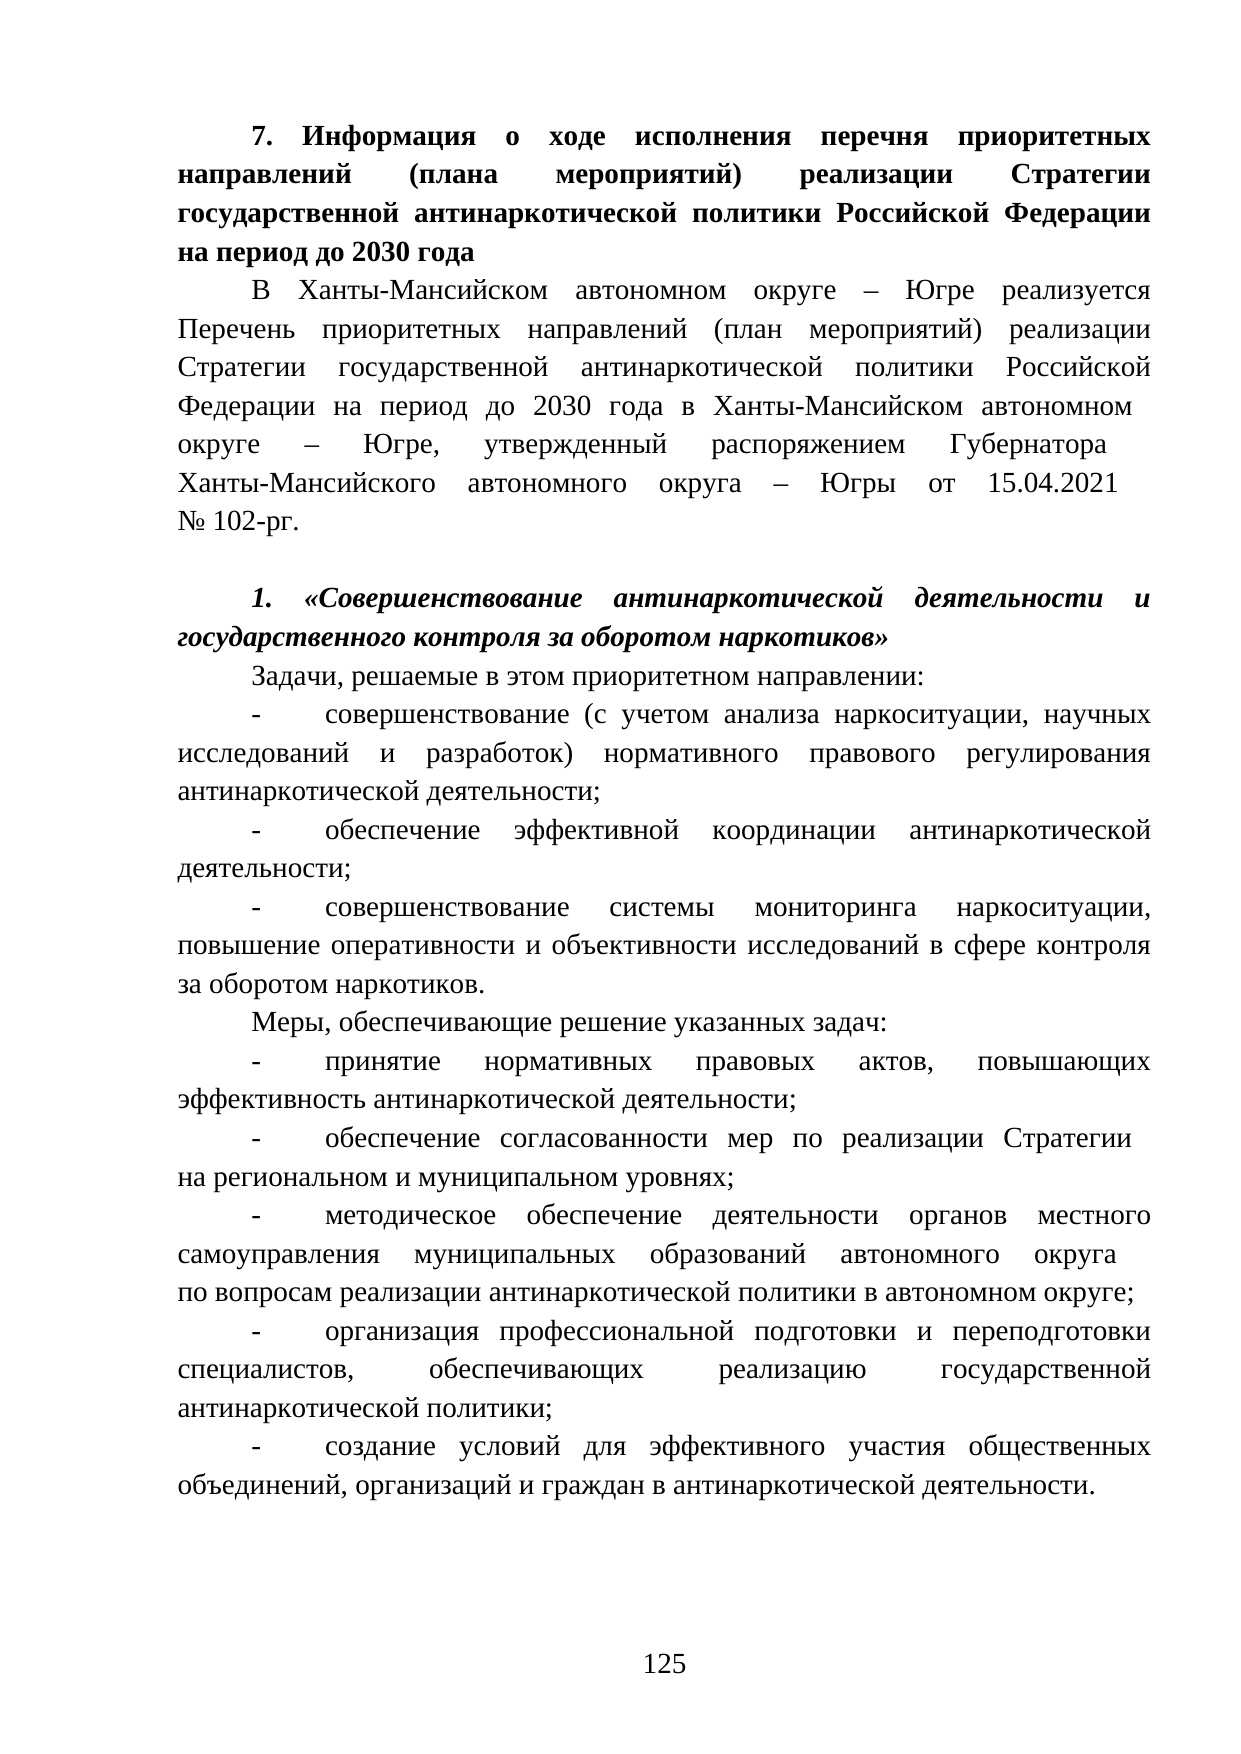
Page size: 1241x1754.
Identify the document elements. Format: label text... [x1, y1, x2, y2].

list создание условий для эффективного участия общественных объединений, организаций и граждан в антинаркотической деятельности. [177, 1428, 1152, 1501]
list совершенствование (с учетом анализа наркоситуации, научных исследований и разработок) нормативного правового регулирования антинаркотической деятельности; [177, 696, 1152, 807]
list принятие нормативных правовых актов, повышающих эффективность антинаркотической деятельности; [177, 1043, 1152, 1115]
list методическое обеспечение деятельности органов местного самоуправления муниципальных образований автономного округа по вопросам реализации антинаркотической политики в автономном округе; [177, 1197, 1152, 1308]
list совершенствование системы мониторинга наркоситуации, повышение оперативности и объективности исследований в сфере контроля за оборотом наркотиков. [177, 889, 1152, 999]
list организация профессиональной подготовки и переподготовки специалистов, обеспечивающих реализацию государственной антинаркотической политики; [177, 1313, 1152, 1423]
list обеспечение согласованности мер по реализации Стратегии на региональном и муниципальном уровнях; [177, 1120, 1152, 1192]
text 1. «Совершенствование антинаркотической деятельности и государственного контроля за оборотом наркотиков» [177, 581, 1152, 653]
text Задачи, решаемые в этом приоритетном направлении: [177, 658, 1152, 691]
text В Ханты-Мансийском автономном округе – Югре реализуется Перечень приоритетных направлений (план мероприятий) реализации Стратегии государственной антинаркотической политики Российской Федерации на период до 2030 года в Ханты-Мансийском автономном округе – Югре, утвержденный распоряжением Губернатора Ханты-Мансийского автономного округа – Югры от 15.04.2021 № 102-рг. [177, 272, 1152, 537]
text 7. Информация о ходе исполнения перечня приоритетных направлений (плана мероприятий) реализации Стратегии государственной антинаркотической политики Российской Федерации на период до 2030 года [177, 118, 1152, 267]
list Меры, обеспечивающие решение указанных задач: [251, 1004, 1152, 1038]
list обеспечение эффективной координации антинаркотической деятельности; [177, 812, 1152, 884]
